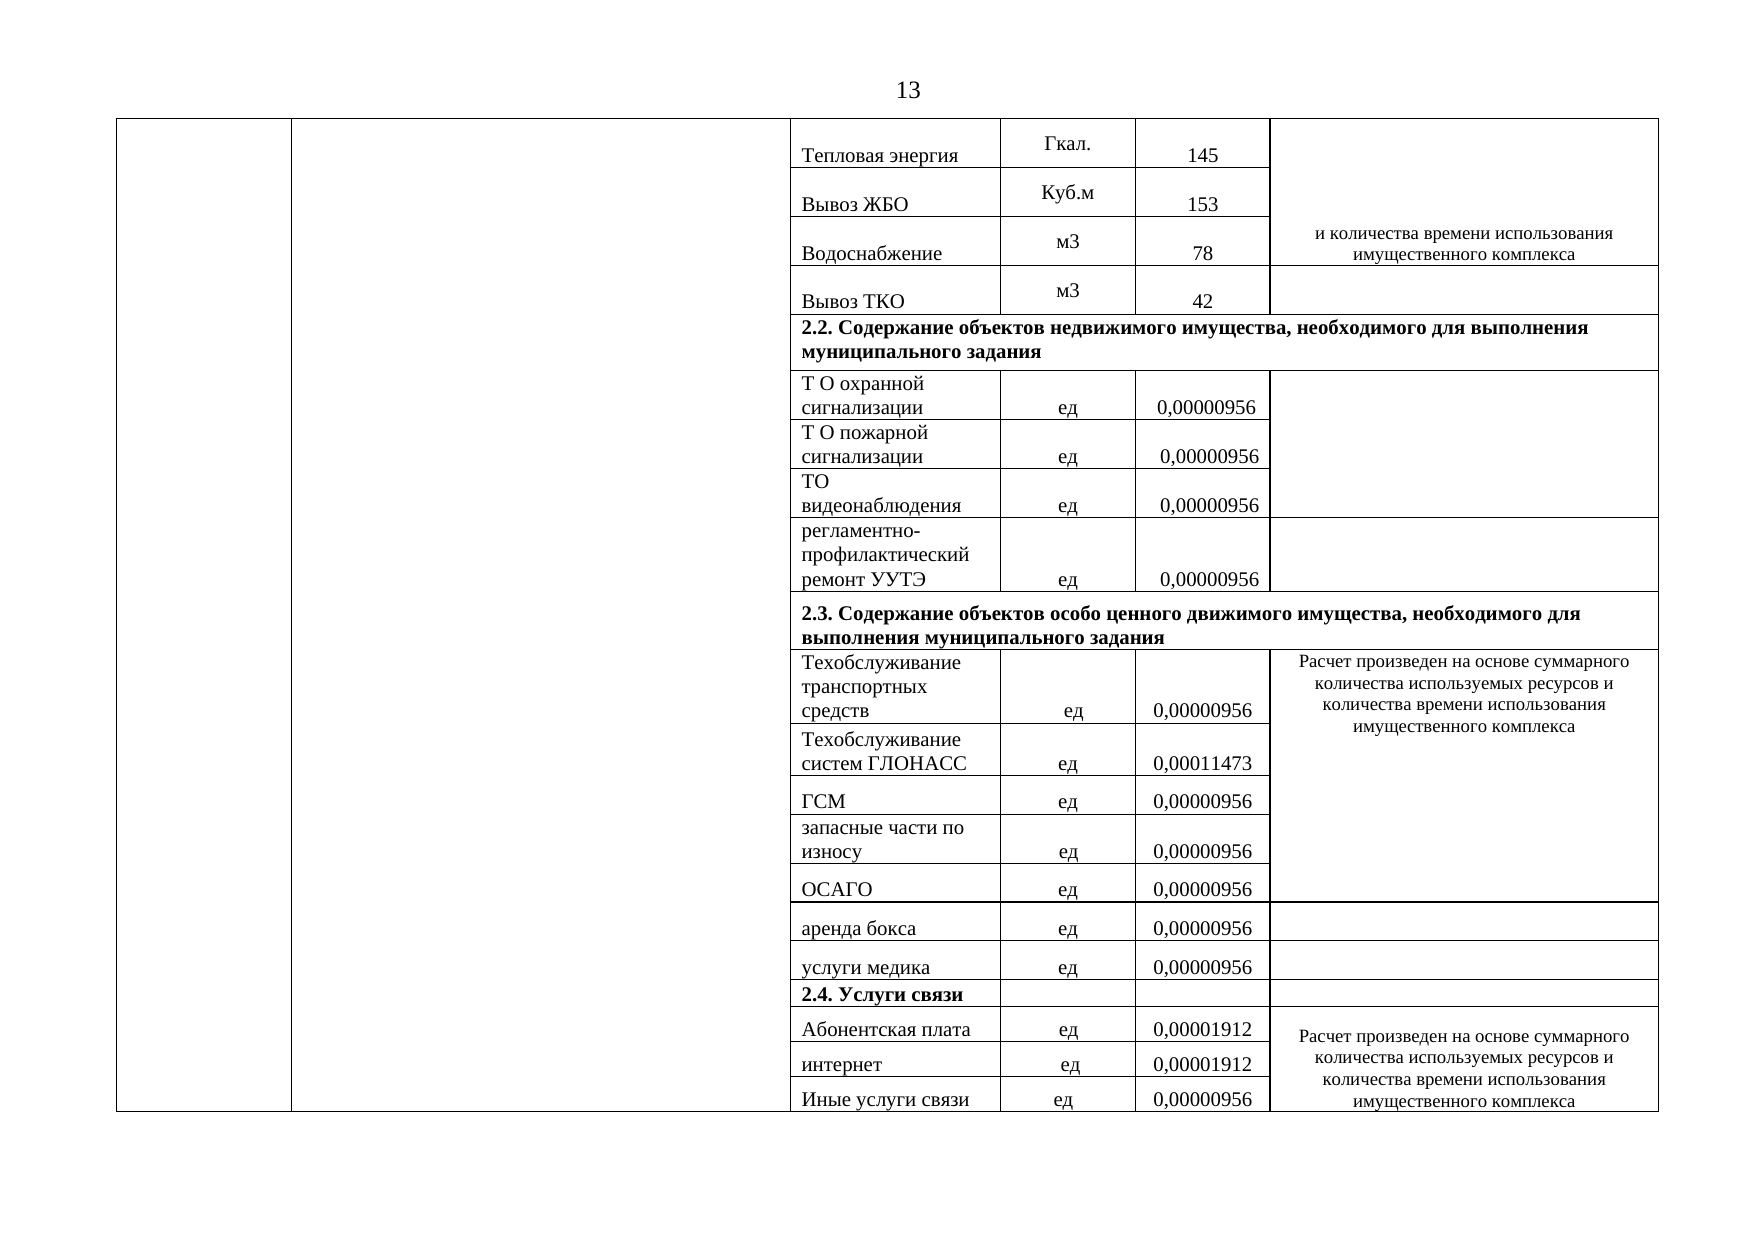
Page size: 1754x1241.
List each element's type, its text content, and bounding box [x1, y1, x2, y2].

table_cell ОСАГО [791, 864, 1000, 901]
table_cell ед [1001, 650, 1135, 722]
table_cell ед [1001, 815, 1135, 863]
table_cell Т О пожарной сигнализации [791, 420, 1000, 468]
table_cell 0,00000956 [1136, 903, 1269, 940]
table_cell 0,00000956 [1136, 518, 1269, 591]
table_cell аренда бокса [791, 903, 1000, 940]
table_cell 145 [1136, 119, 1269, 167]
table_cell 2.4. Услуги связи [791, 980, 1000, 1006]
table_cell ГСМ [791, 776, 1000, 813]
table_cell ед [1001, 1042, 1135, 1076]
table_cell регламентно-профилактический ремонт УУТЭ [791, 518, 1000, 591]
table_cell Техобслуживание систем ГЛОНАСС [791, 724, 1000, 775]
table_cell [1271, 119, 1658, 265]
table_cell м3 [1001, 217, 1135, 265]
table_cell Вывоз ТКО [791, 266, 1000, 313]
table_cell 0,00000956 [1136, 469, 1269, 517]
table_cell 0,00000956 [1136, 815, 1269, 863]
table_cell 42 [1136, 266, 1269, 313]
table_cell [1271, 266, 1658, 313]
table_cell 0,00001912 [1136, 1007, 1269, 1041]
table_cell ед [1001, 420, 1135, 468]
table_cell 0,00000956 [1136, 371, 1269, 419]
table_cell 2.3. Содержание объектов особо ценного движимого имущества, необходимого для выполнения муниципального задания [791, 592, 1658, 649]
table_cell 0,00001912 [1136, 1042, 1269, 1076]
table_cell [1001, 980, 1135, 1006]
table_cell Вывоз ЖБО [791, 168, 1000, 216]
table_cell Расчет произведен на основе суммарного количества используемых ресурсов и количества времени использования имущественного комплекса [1271, 650, 1658, 901]
table_cell Т О охранной сигнализации [791, 371, 1000, 419]
table_cell 0,00000956 [1136, 650, 1269, 722]
table_cell [1136, 980, 1269, 1006]
table_cell ТО видеонаблюдения [791, 469, 1000, 517]
table_cell 0,00011473 [1136, 724, 1269, 775]
table_cell Куб.м [1001, 168, 1135, 216]
table_cell м3 [1001, 266, 1135, 313]
table_cell 153 [1136, 168, 1269, 216]
table_cell Тепловая энергия [791, 119, 1000, 167]
table_cell 0,00000956 [1136, 864, 1269, 901]
table_cell ед [1001, 1077, 1135, 1111]
table_cell Водоснабжение [791, 217, 1000, 265]
table_cell ед [1001, 371, 1135, 419]
table_cell интернет [791, 1042, 1000, 1076]
table_cell [1271, 980, 1658, 1006]
table_cell ед [1001, 776, 1135, 813]
table_cell 0,00000956 [1136, 1077, 1269, 1111]
table_cell Иные услуги связи [791, 1077, 1000, 1111]
table_cell Гкал. [1001, 119, 1135, 167]
table_cell [1271, 371, 1658, 517]
table_cell Техобслуживание транспортных средств [791, 650, 1000, 722]
table_cell ед [1001, 941, 1135, 979]
table_cell 0,00000956 [1136, 420, 1269, 468]
table_cell [1271, 518, 1658, 591]
table_cell ед [1001, 469, 1135, 517]
table_cell 0,00000956 [1136, 776, 1269, 813]
table_cell ед [1001, 518, 1135, 591]
table_cell ед [1001, 724, 1135, 775]
table_cell услуги медика [791, 941, 1000, 979]
table_cell 0,00000956 [1136, 941, 1269, 979]
table_cell ед [1001, 864, 1135, 901]
table_cell [1271, 903, 1658, 940]
table_cell запасные части по износу [791, 815, 1000, 863]
table_cell ед [1001, 1007, 1135, 1041]
table_cell [1271, 941, 1658, 979]
table_cell Абонентская плата [791, 1007, 1000, 1041]
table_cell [1271, 1007, 1658, 1111]
table_cell ед [1001, 903, 1135, 940]
table_cell 2.2. Содержание объектов недвижимого имущества, необходимого для выполнения муниципального задания [791, 315, 1658, 370]
table_cell 78 [1136, 217, 1269, 265]
